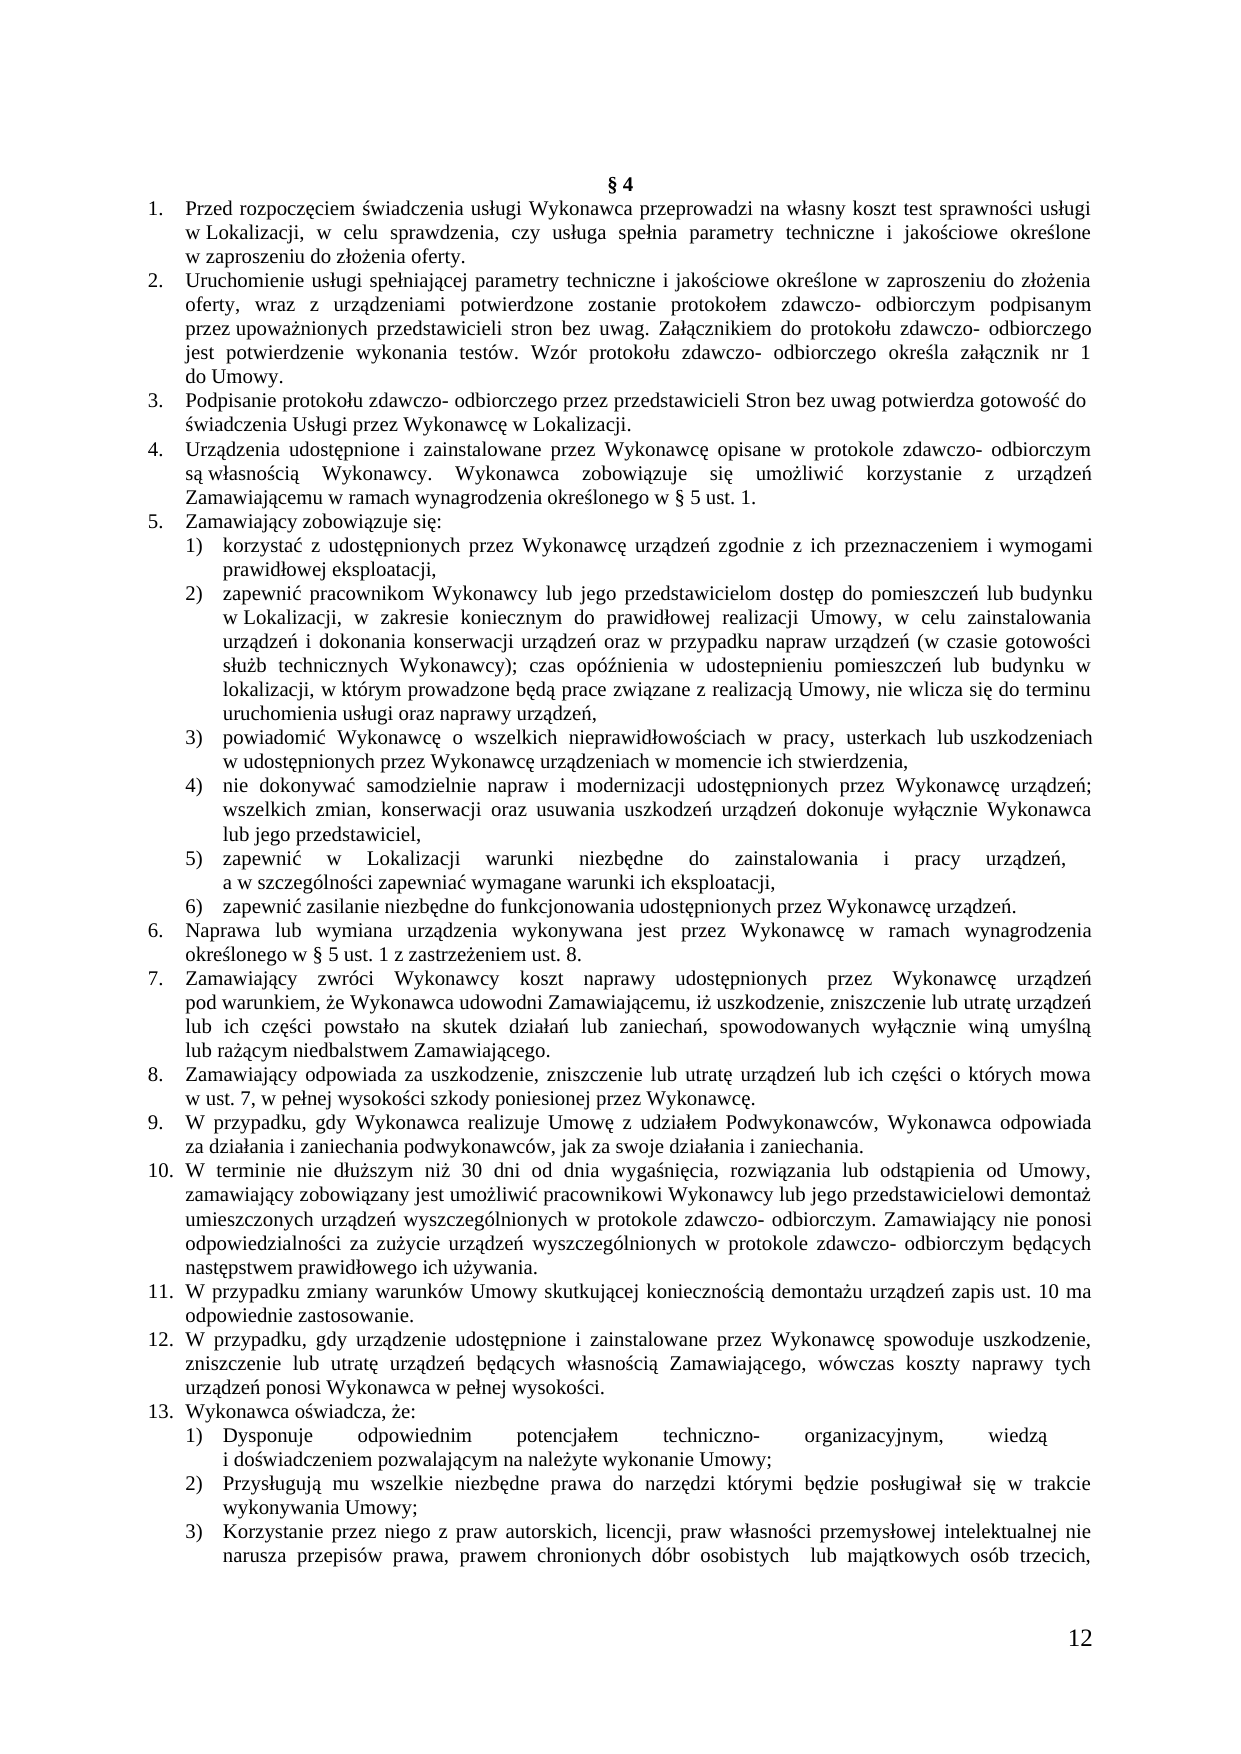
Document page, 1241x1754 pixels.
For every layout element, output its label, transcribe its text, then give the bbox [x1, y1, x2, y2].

list Naprawa lub wymiana urządzenia wykonywana jest przez Wykonawcę w ramach wynagrodzenia określonego w § 5 ust. 1 z zastrzeżeniem ust. 8. [148, 918, 1092, 966]
list W przypadku zmiany warunków Umowy skutkującej koniecznością demontażu urządzeń zapis ust. 10 ma odpowiednie zastosowanie. [148, 1279, 1092, 1327]
list zapewnić zasilanie niezbędne do funkcjonowania udostępnionych przez Wykonawcę urządzeń. [185, 894, 1092, 918]
list Zamawiający zobowiązuje się: [148, 509, 1092, 533]
list nie dokonywać samodzielnie napraw i modernizacji udostępnionych przez Wykonawcę urządzeń; wszelkich zmian, konserwacji oraz usuwania uszkodzeń urządzeń dokonuje wyłącznie Wykonawca lub jego przedstawiciel, [185, 773, 1092, 846]
list W terminie nie dłuższym niż 30 dni od dnia wygaśnięcia, rozwiązania lub odstąpienia od Umowy, zamawiający zobowiązany jest umożliwić pracownikowi Wykonawcy lub jego przedstawicielowi demontaż umieszczonych urządzeń wyszczególnionych w protokole zdawczo- odbiorczym. Zamawiający nie ponosi odpowiedzialności za zużycie urządzeń wyszczególnionych w protokole zdawczo- odbiorczym będących następstwem prawidłowego ich używania. [148, 1158, 1092, 1279]
list Wykonawca oświadcza, że: [148, 1399, 1092, 1423]
list Urządzenia udostępnione i zainstalowane przez Wykonawcę opisane w protokole zdawczo- odbiorczym są własnością Wykonawcy. Wykonawca zobowiązuje się umożliwić korzystanie z urządzeń Zamawiającemu w ramach wynagrodzenia określonego w § 5 ust. 1. [148, 436, 1092, 509]
list korzystać z udostępnionych przez Wykonawcę urządzeń zgodnie z ich przeznaczeniem i wymogami prawidłowej eksploatacji, [185, 533, 1092, 581]
list Zamawiający zwróci Wykonawcy koszt naprawy udostępnionych przez Wykonawcę urządzeń pod warunkiem, że Wykonawca udowodni Zamawiającemu, iż uszkodzenie, zniszczenie lub utratę urządzeń lub ich części powstało na skutek działań lub zaniechań, spowodowanych wyłącznie winą umyślną lub rażącym niedbalstwem Zamawiającego. [148, 966, 1092, 1062]
list Podpisanie protokołu zdawczo- odbiorczego przez przedstawicieli Stron bez uwag potwierdza gotowość do świadczenia Usługi przez Wykonawcę w Lokalizacji. [148, 388, 1092, 436]
list W przypadku, gdy Wykonawca realizuje Umowę z udziałem Podwykonawców, Wykonawca odpowiada za działania i zaniechania podwykonawców, jak za swoje działania i zaniechania. [148, 1110, 1092, 1158]
list Dysponuje odpowiednim potencjałem techniczno- organizacyjnym, wiedzą i doświadczeniem pozwalającym na należyte wykonanie Umowy; [185, 1423, 1092, 1471]
list W przypadku, gdy urządzenie udostępnione i zainstalowane przez Wykonawcę spowoduje uszkodzenie, zniszczenie lub utratę urządzeń będących własnością Zamawiającego, wówczas koszty naprawy tych urządzeń ponosi Wykonawca w pełnej wysokości. [148, 1327, 1092, 1399]
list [185, 1519, 1092, 1567]
list zapewnić pracownikom Wykonawcy lub jego przedstawicielom dostęp do pomieszczeń lub budynku w Lokalizacji, w zakresie koniecznym do prawidłowej realizacji Umowy, w celu zainstalowania urządzeń i dokonania konserwacji urządzeń oraz w przypadku napraw urządzeń (w czasie gotowości służb technicznych Wykonawcy); czas opóźnienia w udostepnieniu pomieszczeń lub budynku w lokalizacji, w którym prowadzone będą prace związane z realizacją Umowy, nie wlicza się do terminu uruchomienia usługi oraz naprawy urządzeń, [185, 581, 1092, 725]
list Przed rozpoczęciem świadczenia usługi Wykonawca przeprowadzi na własny koszt test sprawności usługi w Lokalizacji, w celu sprawdzenia, czy usługa spełnia parametry techniczne i jakościowe określone w zaproszeniu do złożenia oferty. [148, 196, 1092, 268]
list Przysługują mu wszelkie niezbędne prawa do narzędzi którymi będzie posługiwał się w trakcie wykonywania Umowy; [185, 1471, 1092, 1519]
list zapewnić w Lokalizacji warunki niezbędne do zainstalowania i pracy urządzeń, a w szczególności zapewniać wymagane warunki ich eksploatacji, [185, 846, 1092, 894]
list powiadomić Wykonawcę o wszelkich nieprawidłowościach w pracy, usterkach lub uszkodzeniach w udostępnionych przez Wykonawcę urządzeniach w momencie ich stwierdzenia, [185, 725, 1092, 773]
list Zamawiający odpowiada za uszkodzenie, zniszczenie lub utratę urządzeń lub ich części o których mowa w ust. 7, w pełnej wysokości szkody poniesionej przez Wykonawcę. [148, 1062, 1092, 1110]
text § 4 [148, 172, 1092, 196]
list Uruchomienie usługi spełniającej parametry techniczne i jakościowe określone w zaproszeniu do złożenia oferty, wraz z urządzeniami potwierdzone zostanie protokołem zdawczo- odbiorczym podpisanym przez upoważnionych przedstawicieli stron bez uwag. Załącznikiem do protokołu zdawczo- odbiorczego jest potwierdzenie wykonania testów. Wzór protokołu zdawczo- odbiorczego określa załącznik nr 1 do Umowy. [148, 268, 1092, 388]
